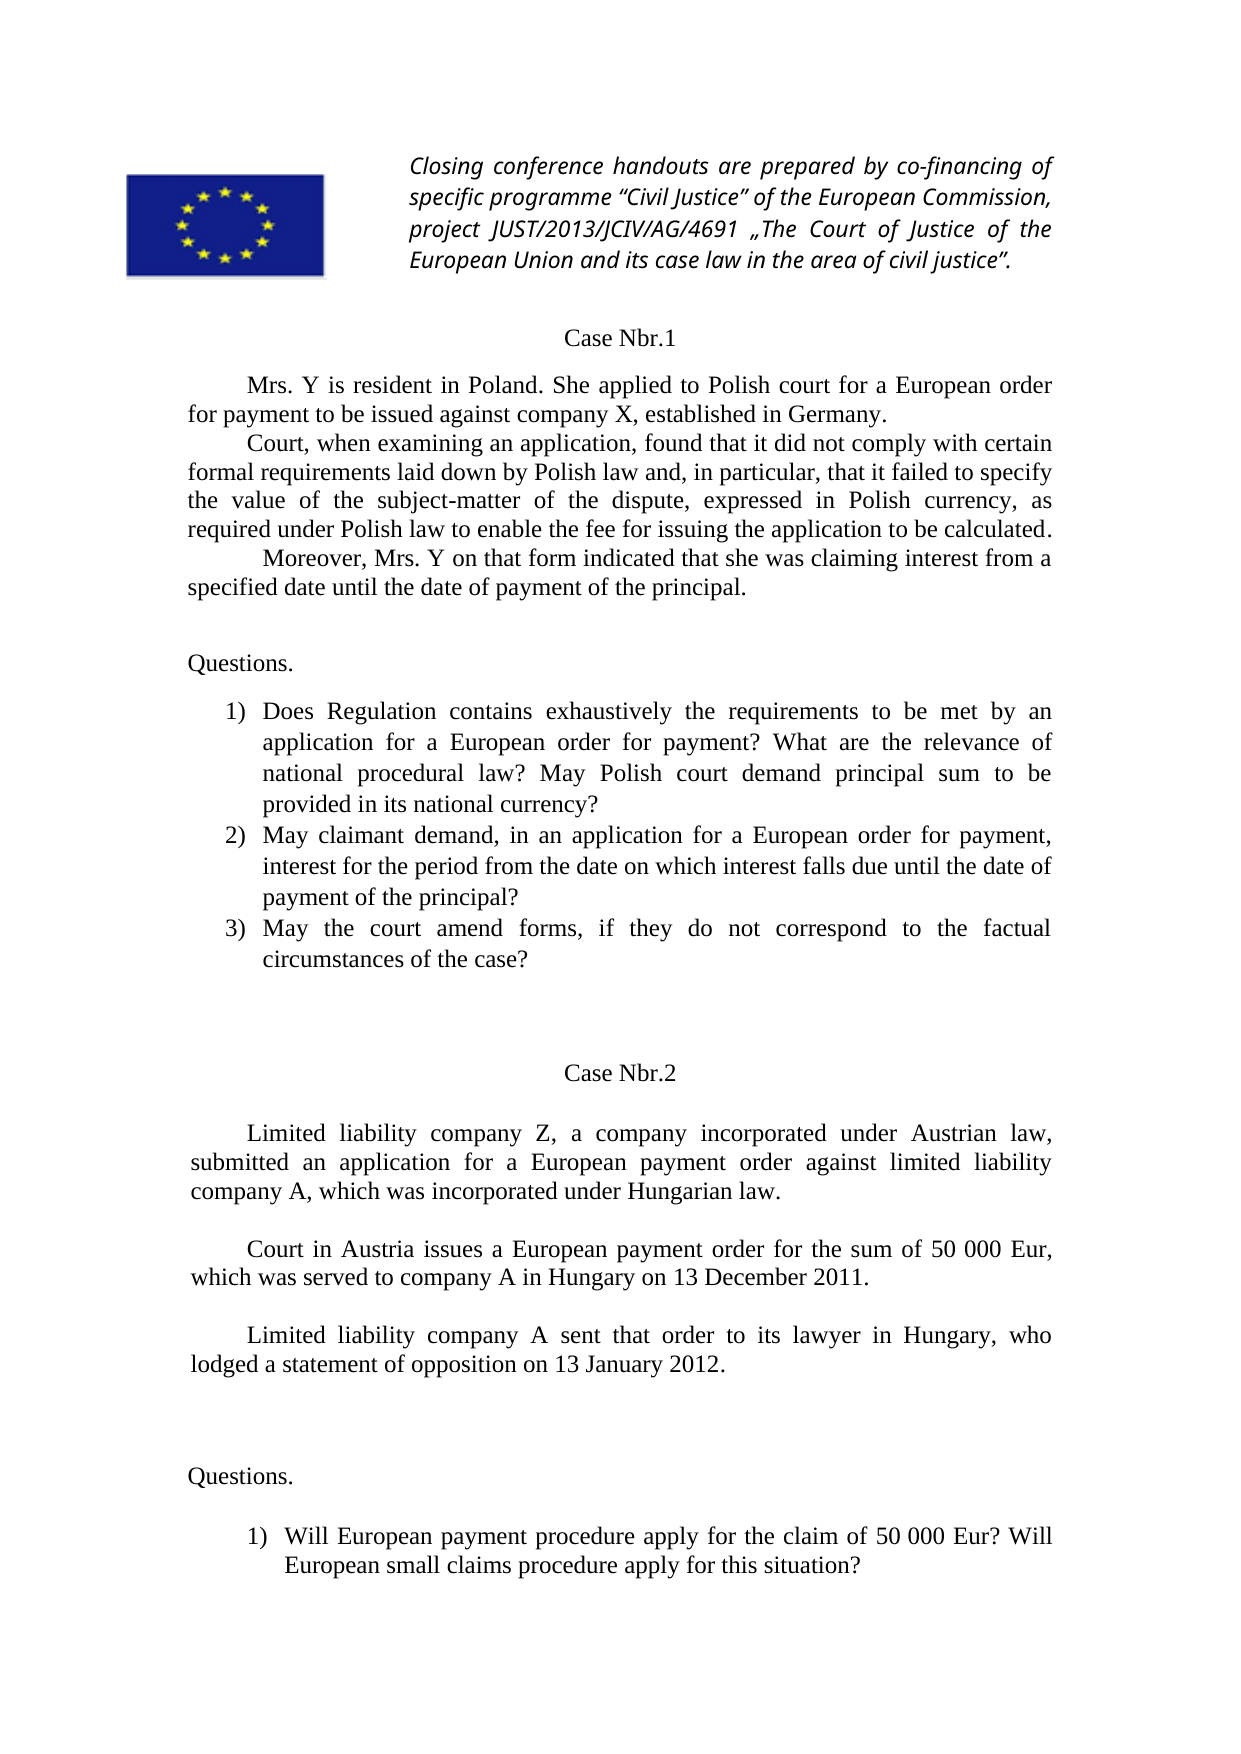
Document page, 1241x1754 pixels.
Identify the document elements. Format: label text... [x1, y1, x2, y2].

list Does Regulation contains exhaustively the requirements to be met by an application for a European order for payment? What are the relevance of national procedural law? May Polish court demand principal sum to be provided in its national currency? [225, 696, 1053, 818]
picture [123, 174, 326, 281]
list May claimant demand, in an application for a European order for payment, interest for the period from the date on which interest falls due until the date of payment of the principal? [225, 820, 1053, 911]
text Limited liability company A sent that order to its lawyer in Hungary, who lodged a statement of opposition on 13 January 2012. [190, 1320, 1053, 1378]
list Will European payment procedure apply for the claim of 50 000 Eur? Will European small claims procedure apply for this situation? [247, 1521, 1053, 1578]
text Court, when examining an application, found that it did not comply with certain formal requirements laid down by Polish law and, in particular, that it failed to specify the value of the subject-matter of the dispute, expressed in Polish currency, as required under Polish law to enable the fee for issuing the application to be calculated. Moreover, Mrs. Y on that form indicated that she was claiming interest from a specified date until the date of payment of the principal. [187, 428, 1053, 600]
text Closing conference handouts are prepared by co-financing of specific programme “Civil Justice” of the European Commission, project JUST/2013/JCIV/AG/4691 „The Court of Justice of the European Union and its case law in the area of civil justice”. [409, 150, 1053, 275]
text Questions. [187, 1461, 1053, 1489]
text Case Nbr.2 [187, 1058, 1053, 1087]
text Case Nbr.1 [187, 323, 1053, 351]
text Limited liability company Z, a company incorporated under Austrian law, submitted an application for a European payment order against limited liability company A, which was incorporated under Hungarian law. [190, 1118, 1053, 1204]
text Questions. [187, 648, 1053, 677]
text Court in Austria issues a European payment order for the sum of 50 000 Eur, which was served to company A in Hungary on 13 December 2011. [190, 1234, 1053, 1291]
text Mrs. Y is resident in Poland. She applied to Polish court for a European order for payment to be issued against company X, established in Germany. [187, 370, 1053, 428]
list May the court amend forms, if they do not correspond to the factual circumstances of the case? [225, 913, 1053, 973]
